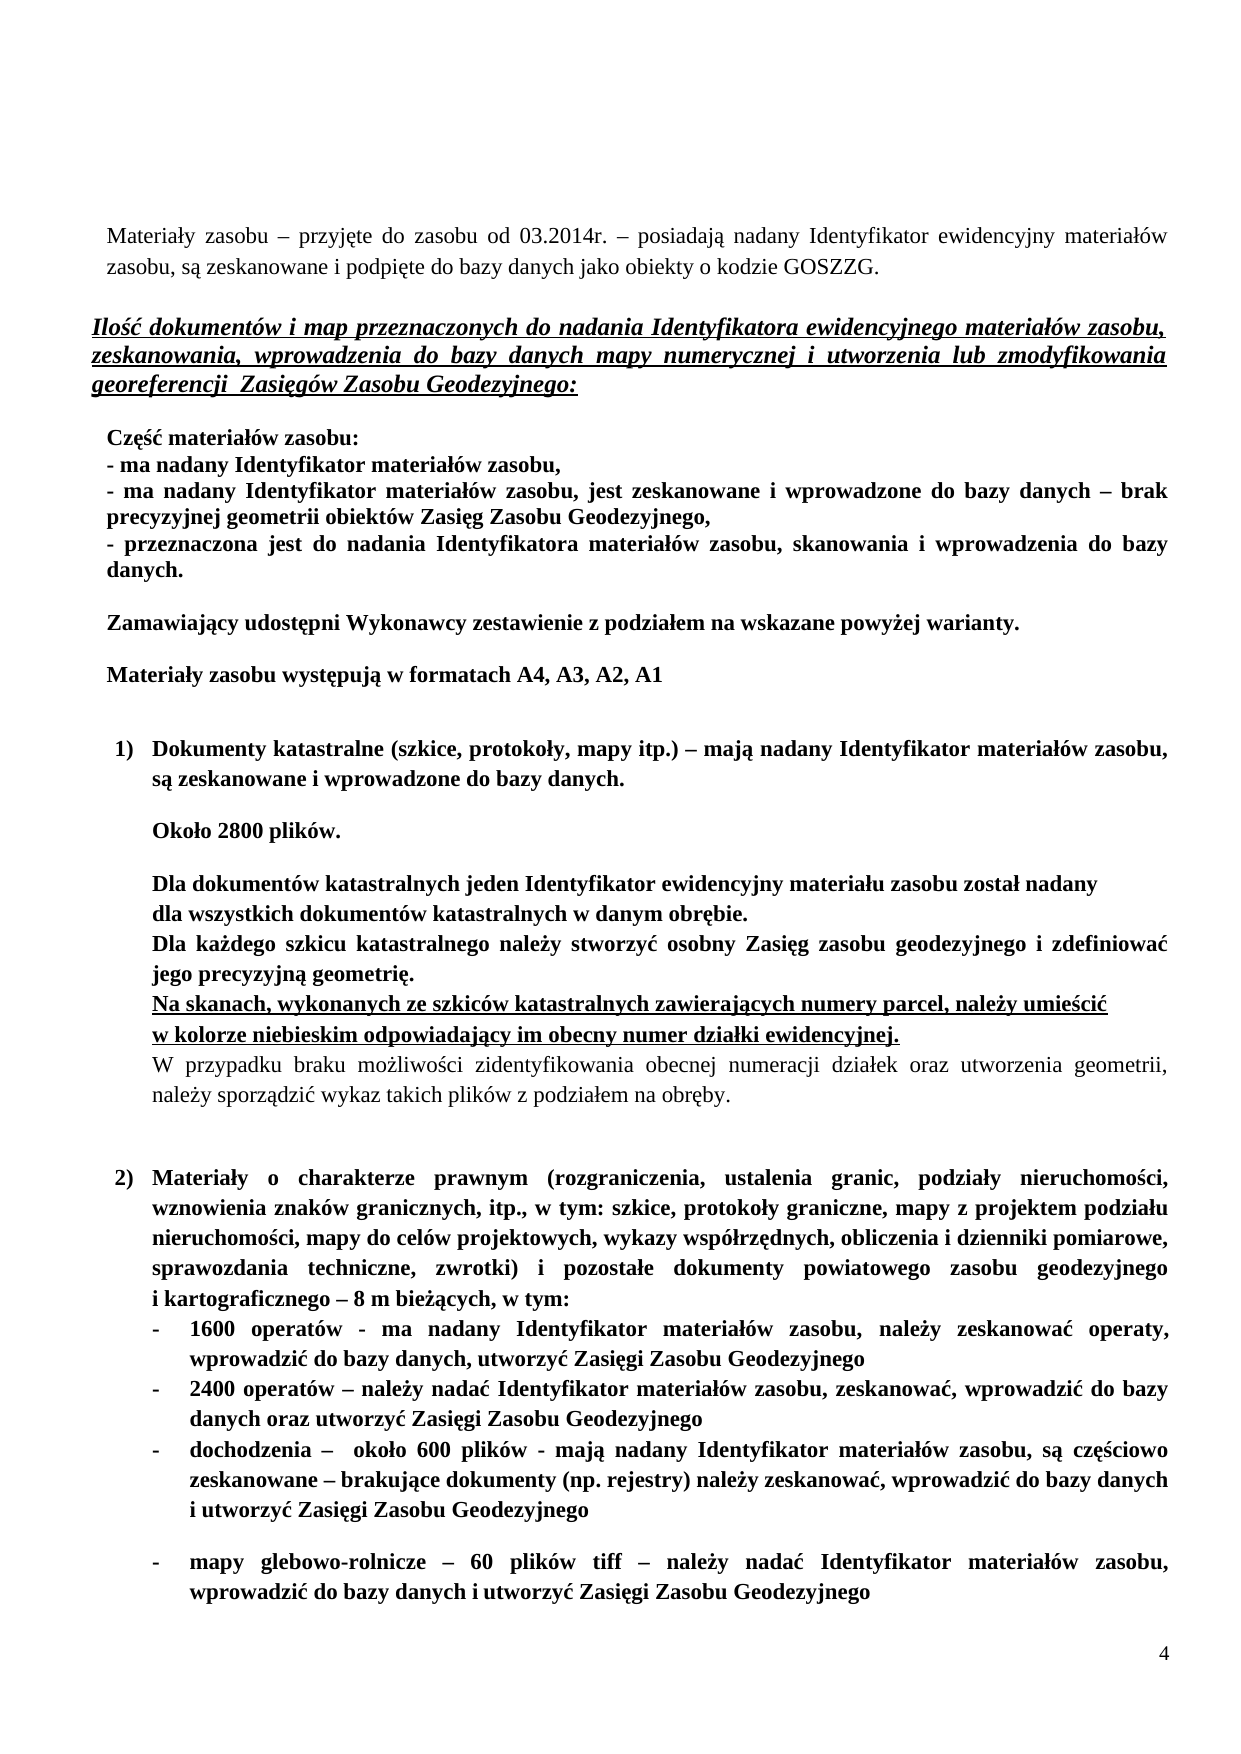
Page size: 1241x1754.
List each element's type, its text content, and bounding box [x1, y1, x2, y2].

text Zamawiający udostępni Wykonawcy zestawienie z podziałem na wskazane powyżej warianty. [106, 609, 1169, 635]
list dla wszystkich dokumentów katastralnych w danym obrębie. [152, 900, 1169, 926]
list mapy glebowo-rolnicze – 60 plików tiff – należy nadać Identyfikator materiałów zasobu, wprowadzić do bazy danych i utworzyć Zasięgi Zasobu Geodezyjnego [152, 1548, 1169, 1605]
list Dla każdego szkicu katastralnego należy stworzyć osobny Zasięg zasobu geodezyjnego i zdefiniować jego precyzyjną geometrię. [152, 930, 1169, 987]
text Materiały zasobu występują w formatach A4, A3, A2, A1 [106, 661, 1169, 688]
list Dokumenty katastralne (szkice, protokoły, mapy itp.) – mają nadany Identyfikator materiałów zasobu, są zeskanowane i wprowadzone do bazy danych. [114, 735, 1169, 792]
list w kolorze niebieskim odpowiadający im obecny numer działki ewidencyjnej. [152, 1021, 1169, 1047]
text Ilość dokumentów i map przeznaczonych do nadania Identyfikatora ewidencyjnego materiałów zasobu, zeskanowania, wprowadzenia do bazy danych mapy numerycznej i utworzenia lub zmodyfikowania georeferencji Zasięgów Zasobu Geodezyjnego: [92, 312, 1169, 398]
list Około 2800 plików. [152, 817, 1169, 844]
list Materiały o charakterze prawnym (rozgraniczenia, ustalenia granic, podziały nieruchomości, wznowienia znaków granicznych, itp., w tym: szkice, protokoły graniczne, mapy z projektem podziału nieruchomości, mapy do celów projektowych, wykazy współrzędnych, obliczenia i dzienniki pomiarowe, sprawozdania techniczne, zwrotki) i pozostałe dokumenty powiatowego zasobu geodezyjnego i kartograficznego – 8 m bieżących, w tym: [114, 1164, 1169, 1311]
text Materiały zasobu – przyjęte do zasobu od 03.2014r. – posiadają nadany Identyfikator ewidencyjny materiałów zasobu, są zeskanowane i podpięte do bazy danych jako obiekty o kodzie GOSZZG. [106, 222, 1169, 279]
list Dla dokumentów katastralnych jeden Identyfikator ewidencyjny materiału zasobu został nadany [152, 869, 1169, 896]
text - ma nadany Identyfikator materiałów zasobu, [106, 451, 1169, 477]
list W przypadku braku możliwości zidentyfikowania obecnej numeracji działek oraz utworzenia geometrii, należy sporządzić wykaz takich plików z podziałem na obręby. [152, 1051, 1169, 1107]
list 2400 operatów – należy nadać Identyfikator materiałów zasobu, zeskanować, wprowadzić do bazy danych oraz utworzyć Zasięgi Zasobu Geodezyjnego [152, 1375, 1169, 1432]
list Na skanach, wykonanych ze szkiców katastralnych zawierających numery parcel, należy umieścić [152, 990, 1169, 1017]
list 1600 operatów - ma nadany Identyfikator materiałów zasobu, należy zeskanować operaty, wprowadzić do bazy danych, utworzyć Zasięgi Zasobu Geodezyjnego [152, 1315, 1169, 1371]
text - przeznaczona jest do nadania Identyfikatora materiałów zasobu, skanowania i wprowadzenia do bazy danych. [106, 530, 1169, 582]
text - ma nadany Identyfikator materiałów zasobu, jest zeskanowane i wprowadzone do bazy danych – brak precyzyjnej geometrii obiektów Zasięg Zasobu Geodezyjnego, [106, 477, 1169, 530]
list dochodzenia – około 600 plików - mają nadany Identyfikator materiałów zasobu, są częściowo zeskanowane – brakujące dokumenty (np. rejestry) należy zeskanować, wprowadzić do bazy danych i utworzyć Zasięgi Zasobu Geodezyjnego [152, 1436, 1169, 1522]
text Część materiałów zasobu: [106, 424, 1169, 451]
